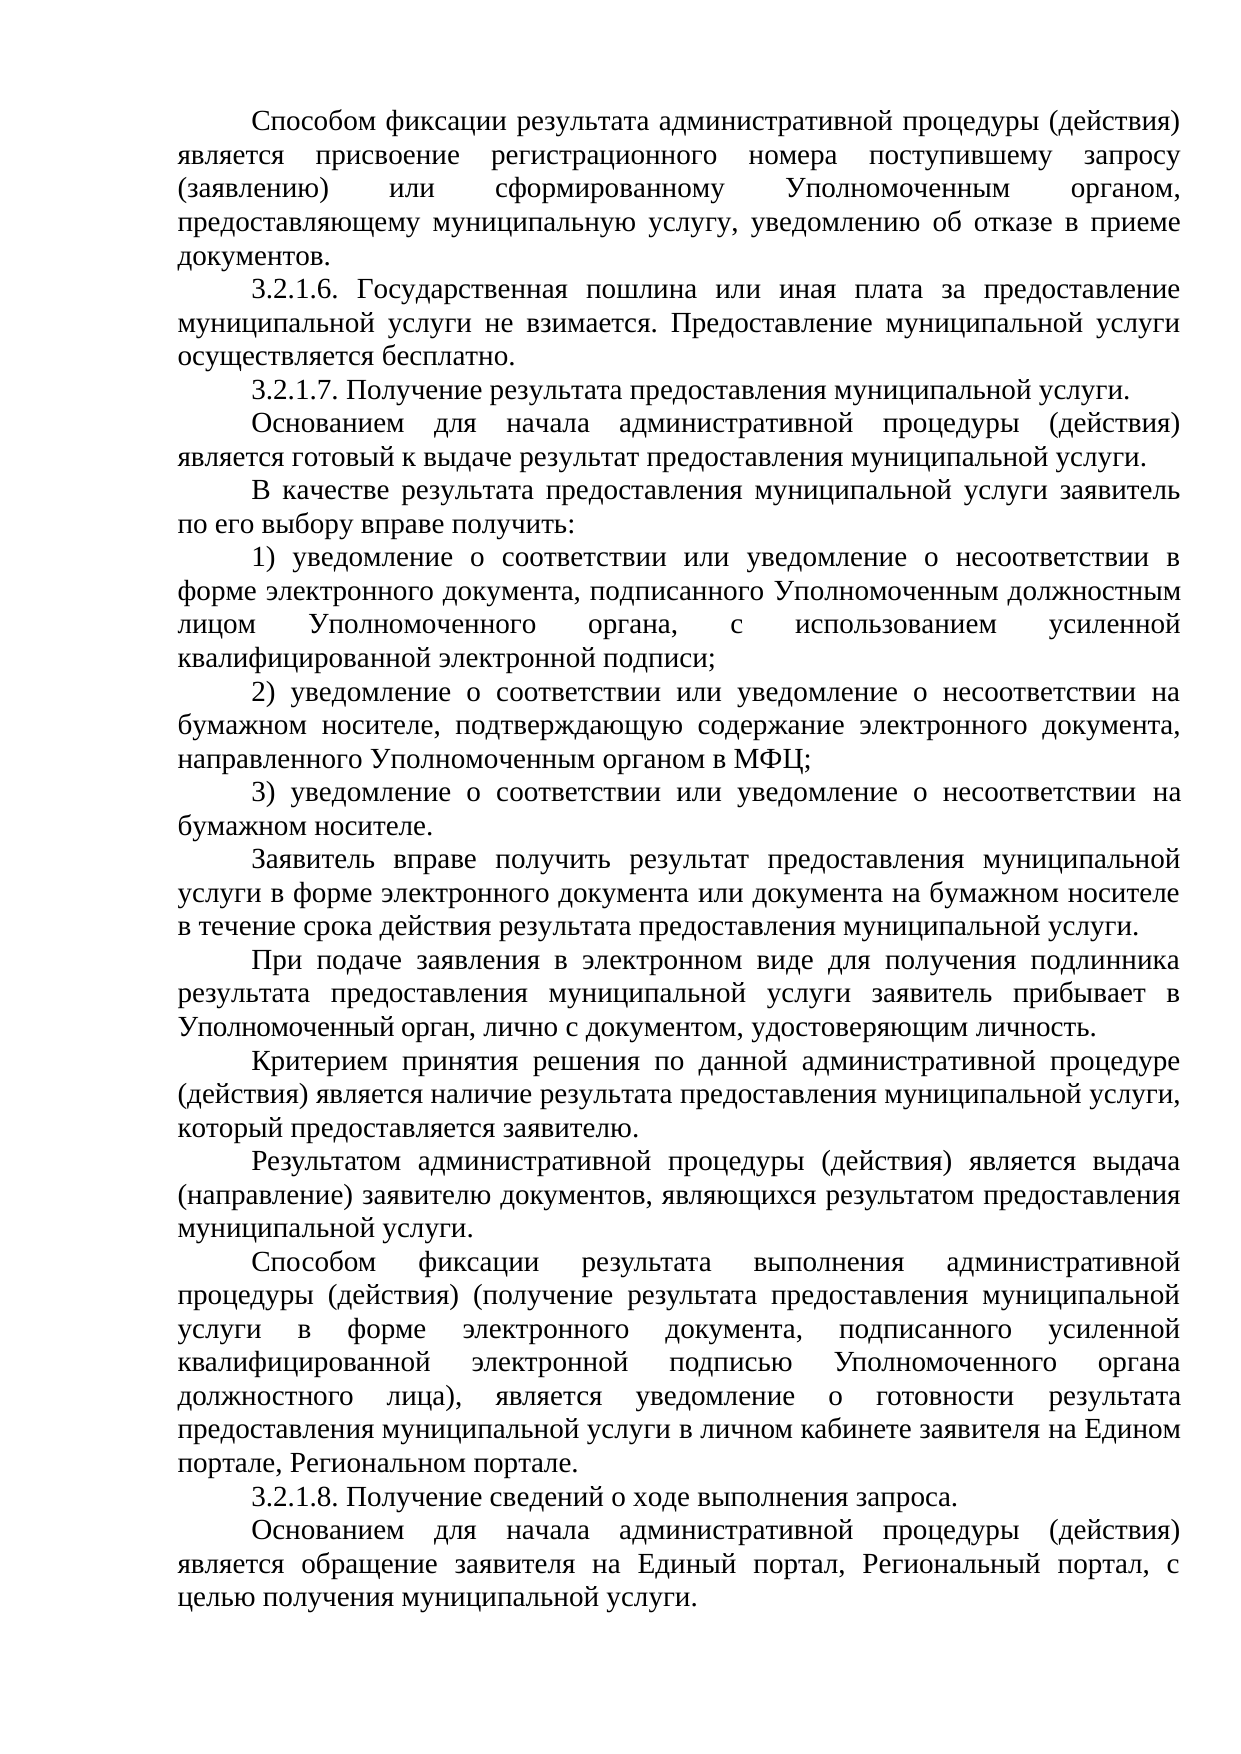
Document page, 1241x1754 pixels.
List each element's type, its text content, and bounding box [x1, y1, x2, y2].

text Критерием принятия решения по данной административной процедуре (действия) является наличие результата предоставления муниципальной услуги, который предоставляется заявителю. [177, 1043, 1181, 1143]
text 3.2.1.8. Получение сведений о ходе выполнения запроса. [177, 1479, 1181, 1512]
text Основанием для начала административной процедуры (действия) является готовый к выдаче результат предоставления муниципальной услуги. [177, 405, 1181, 472]
text При подаче заявления в электронном виде для получения подлинника результата предоставления муниципальной услуги заявитель прибывает в Уполномоченный орган, лично с документом, удостоверяющим личность. [177, 942, 1181, 1043]
text Результатом административной процедуры (действия) является выдача (направление) заявителю документов, являющихся результатом предоставления муниципальной услуги. [177, 1143, 1181, 1244]
text 3.2.1.7. Получение результата предоставления муниципальной услуги. [177, 372, 1181, 405]
text 3.2.1.6. Государственная пошлина или иная плата за предоставление муниципальной услуги не взимается. Предоставление муниципальной услуги осуществляется бесплатно. [177, 271, 1181, 372]
text 3) уведомление о соответствии или уведомление о несоответствии на бумажном носителе. [177, 774, 1181, 841]
text В качестве результата предоставления муниципальной услуги заявитель по его выбору вправе получить: [177, 472, 1181, 539]
text Способом фиксации результата административной процедуры (действия) является присвоение регистрационного номера поступившему запросу (заявлению) или сформированному Уполномоченным органом, предоставляющему муниципальную услугу, уведомлению об отказе в приеме документов. [177, 103, 1181, 271]
text 2) уведомление о соответствии или уведомление о несоответствии на бумажном носителе, подтверждающую содержание электронного документа, направленного Уполномоченным органом в МФЦ; [177, 674, 1181, 774]
text Способом фиксации результата выполнения административной процедуры (действия) (получение результата предоставления муниципальной услуги в форме электронного документа, подписанного усиленной квалифицированной электронной подписью Уполномоченного органа должностного лица), является уведомление о готовности результата предоставления муниципальной услуги в личном кабинете заявителя на Едином портале, Региональном портале. [177, 1244, 1181, 1479]
text Заявитель вправе получить результат предоставления муниципальной услуги в форме электронного документа или документа на бумажном носителе в течение срока действия результата предоставления муниципальной услуги. [177, 841, 1181, 942]
text Основанием для начала административной процедуры (действия) является обращение заявителя на Единый портал, Региональный портал, с целью получения муниципальной услуги. [177, 1512, 1181, 1613]
text 1) уведомление о соответствии или уведомление о несоответствии в форме электронного документа, подписанного Уполномоченным должностным лицом Уполномоченного органа, с использованием усиленной квалифицированной электронной подписи; [177, 539, 1181, 674]
